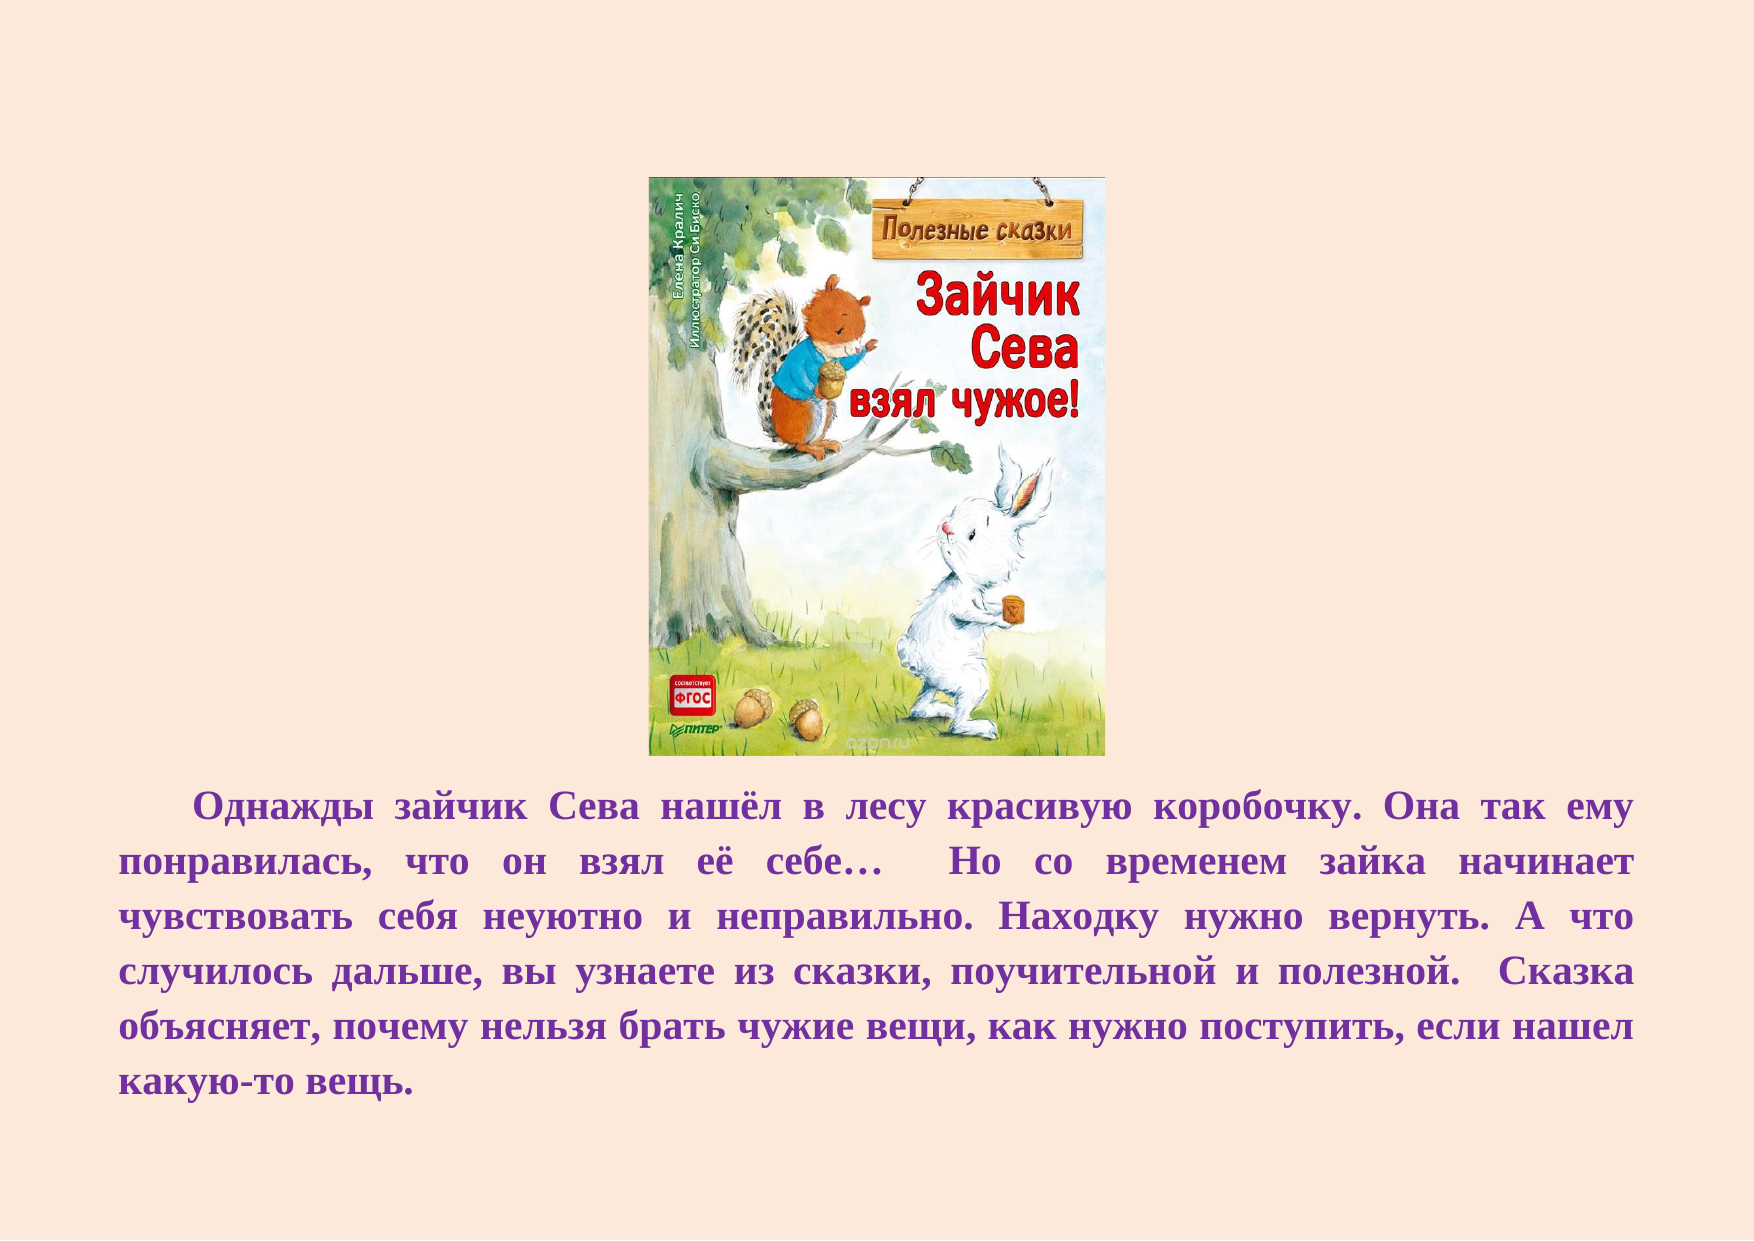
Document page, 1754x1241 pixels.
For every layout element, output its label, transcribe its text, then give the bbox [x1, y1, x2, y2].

text Однажды зайчик Сева нашёл в лесу красивую коробочку. Она так ему понравилась, что он взял её себе… Но со временем зайка начинает чувствовать себя неуютно и неправильно. Находку нужно вернуть. А что случилось дальше, вы узнаете из сказки, поучительной и полезной. Сказка объясняет, почему нельзя брать чужие вещи, как нужно поступить, если нашел какую-то вещь. [118, 780, 1636, 1104]
picture [648, 177, 1105, 756]
